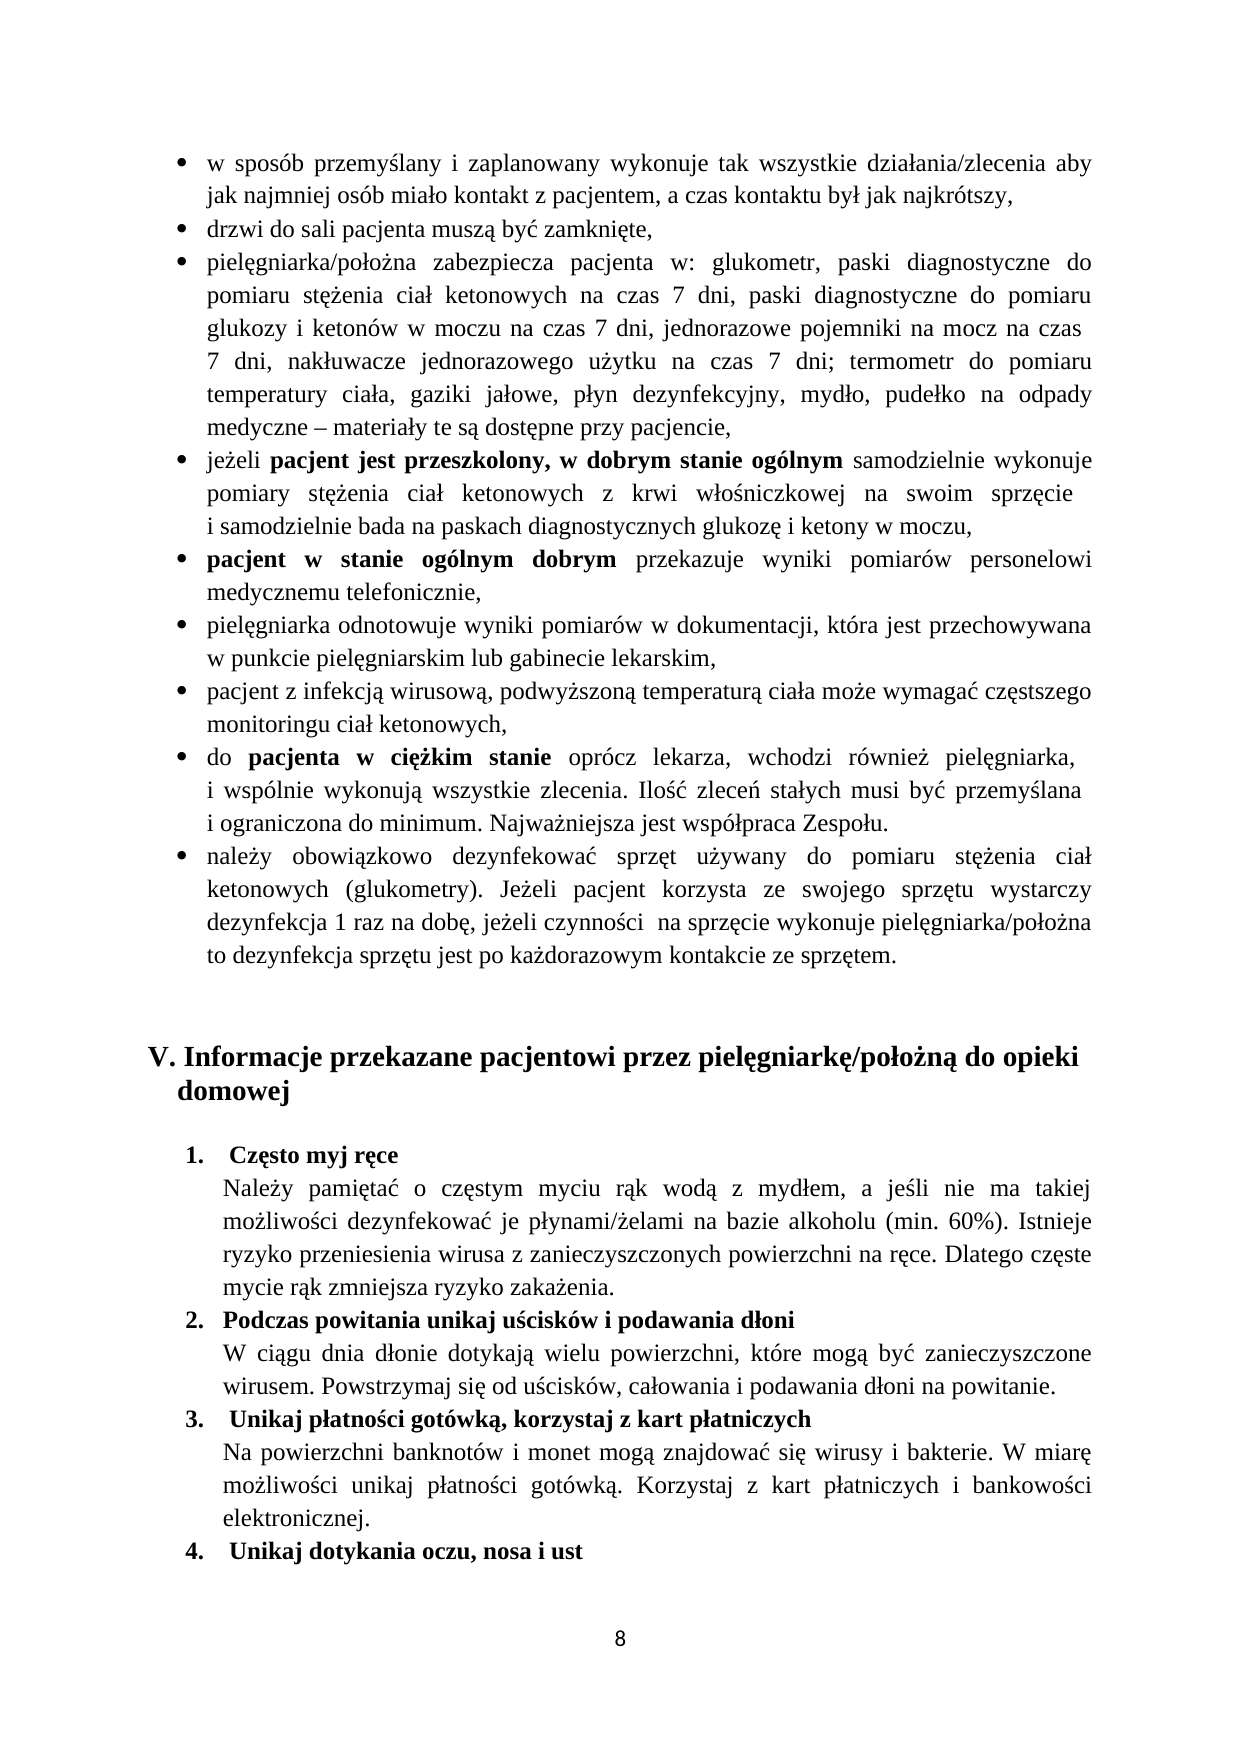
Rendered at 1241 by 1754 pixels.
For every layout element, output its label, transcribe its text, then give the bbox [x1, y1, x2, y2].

list pielęgniarka/położna zabezpiecza pacjenta w: glukometr, paski diagnostyczne do pomiaru stężenia ciał ketonowych na czas 7 dni, paski diagnostyczne do pomiaru glukozy i ketonów w moczu na czas 7 dni, jednorazowe pojemniki na mocz na czas 7 dni, nakłuwacze jednorazowego użytku na czas 7 dni; termometr do pomiaru temperatury ciała, gaziki jałowe, płyn dezynfekcyjny, mydło, pudełko na odpady medyczne – materiały te są dostępne przy pacjencie, [177, 247, 1093, 441]
list jeżeli pacjent jest przeszkolony, w dobrym stanie ogólnym samodzielnie wykonuje pomiary stężenia ciał ketonowych z krwi włośniczkowej na swoim sprzęcie i samodzielnie bada na paskach diagnostycznych glukozę i ketony w moczu, [177, 445, 1093, 539]
list W ciągu dnia dłonie dotykają wielu powierzchni, które mogą być zanieczyszczone wirusem. Powstrzymaj się od uścisków, całowania i podawania dłoni na powitanie. [223, 1338, 1093, 1400]
list Często myj ręce [185, 1140, 1093, 1169]
list Podczas powitania unikaj uścisków i podawania dłoni [185, 1305, 1093, 1334]
text domowej [148, 1073, 1093, 1107]
text V. Informacje przekazane pacjentowi przez pielęgniarkę/położną do opieki [148, 1039, 1093, 1073]
list Na powierzchni banknotów i monet mogą znajdować się wirusy i bakterie. W miarę możliwości unikaj płatności gotówką. Korzystaj z kart płatniczych i bankowości elektronicznej. [223, 1437, 1093, 1532]
list pacjent w stanie ogólnym dobrym przekazuje wyniki pomiarów personelowi medycznemu telefonicznie, [177, 544, 1093, 606]
list Należy pamiętać o częstym myciu rąk wodą z mydłem, a jeśli nie ma takiej możliwości dezynfekować je płynami/żelami na bazie alkoholu (min. 60%). Istnieje ryzyko przeniesienia wirusa z zanieczyszczonych powierzchni na ręce. Dlatego częste mycie rąk zmniejsza ryzyko zakażenia. [223, 1173, 1093, 1301]
list pacjent z infekcją wirusową, podwyższoną temperaturą ciała może wymagać częstszego monitoringu ciał ketonowych, [177, 676, 1093, 738]
list do pacjenta w ciężkim stanie oprócz lekarza, wchodzi również pielęgniarka, i wspólnie wykonują wszystkie zlecenia. Ilość zleceń stałych musi być przemyślana i ograniczona do minimum. Najważniejsza jest współpraca Zespołu. [177, 742, 1093, 837]
list pielęgniarka odnotowuje wyniki pomiarów w dokumentacji, która jest przechowywana w punkcie pielęgniarskim lub gabinecie lekarskim, [177, 610, 1093, 672]
list Unikaj płatności gotówką, korzystaj z kart płatniczych [185, 1404, 1093, 1433]
list w sposób przemyślany i zaplanowany wykonuje tak wszystkie działania/zlecenia aby jak najmniej osób miało kontakt z pacjentem, a czas kontaktu był jak najkrótszy, [177, 148, 1093, 209]
list drzwi do sali pacjenta muszą być zamknięte, [177, 214, 1093, 242]
list Unikaj dotykania oczu, nosa i ust [185, 1536, 1093, 1565]
list należy obowiązkowo dezynfekować sprzęt używany do pomiaru stężenia ciał ketonowych (glukometry). Jeżeli pacjent korzysta ze swojego sprzętu wystarczy dezynfekcja 1 raz na dobę, jeżeli czynności na sprzęcie wykonuje pielęgniarka/położna to dezynfekcja sprzętu jest po każdorazowym kontakcie ze sprzętem. [177, 841, 1093, 969]
